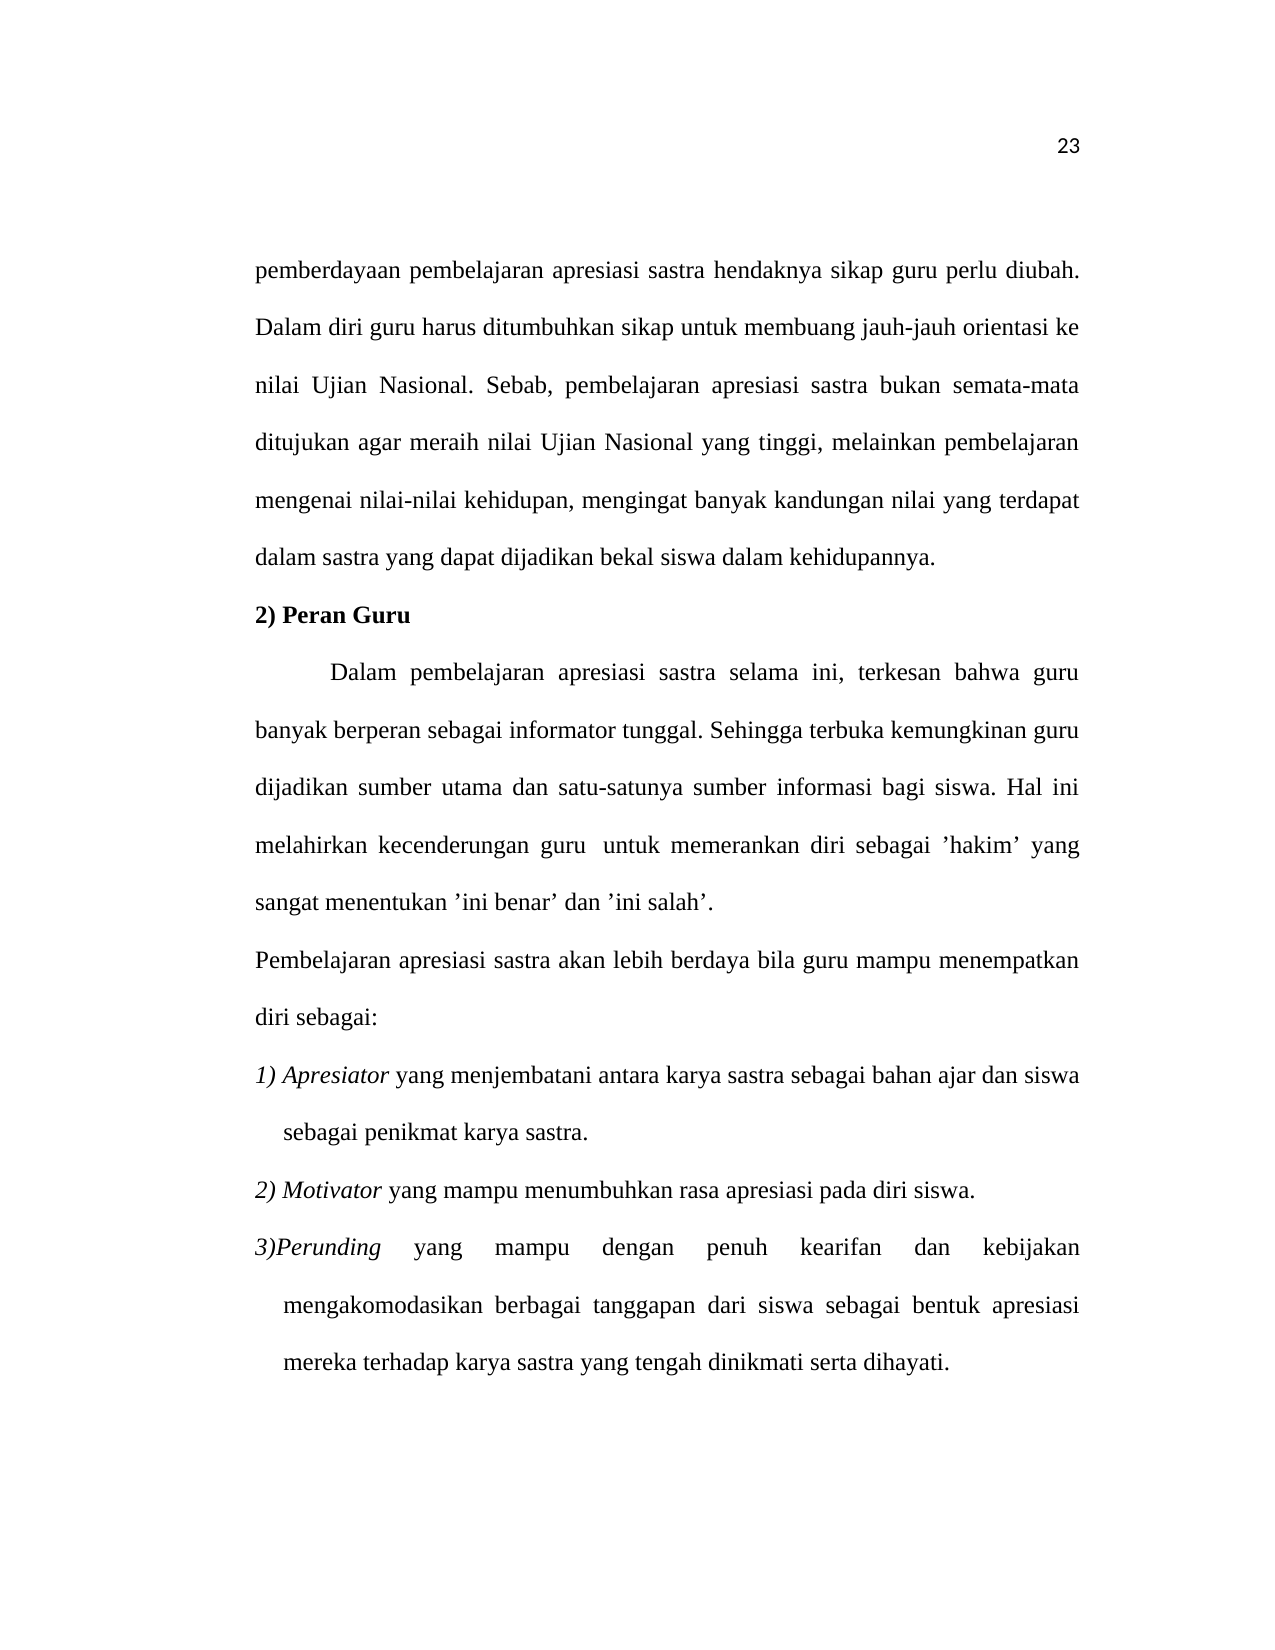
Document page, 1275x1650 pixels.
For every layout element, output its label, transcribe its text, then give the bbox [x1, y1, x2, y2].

text Dalam pembelajaran apresiasi sastra selama ini, terkesan bahwa guru banyak berperan sebagai informator tunggal. Sehingga terbuka kemungkinan guru dijadikan sumber utama dan satu-satunya sumber informasi bagi siswa. Hal ini melahirkan kecenderungan guru untuk memerankan diri sebagai ’hakim’ yang sangat menentukan ’ini benar’ dan ’ini salah’. [255, 657, 1080, 916]
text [255, 255, 1080, 571]
text 3)Perunding yang mampu dengan penuh kearifan dan kebijakan mengakomodasikan berbagai tanggapan dari siswa sebagai bentuk apresiasi mereka terhadap karya sastra yang tengah dinikmati serta dihayati. [255, 1232, 1080, 1376]
text 2) Motivator yang mampu menumbuhkan rasa apresiasi pada diri siswa. [255, 1175, 1080, 1204]
text 2) Peran Guru [255, 600, 1080, 629]
text 1) Apresiator yang menjembatani antara karya sastra sebagai bahan ajar dan siswa sebagai penikmat karya sastra. [255, 1060, 1080, 1146]
text Pembelajaran apresiasi sastra akan lebih berdaya bila guru mampu menempatkan diri sebagai: [255, 945, 1080, 1031]
